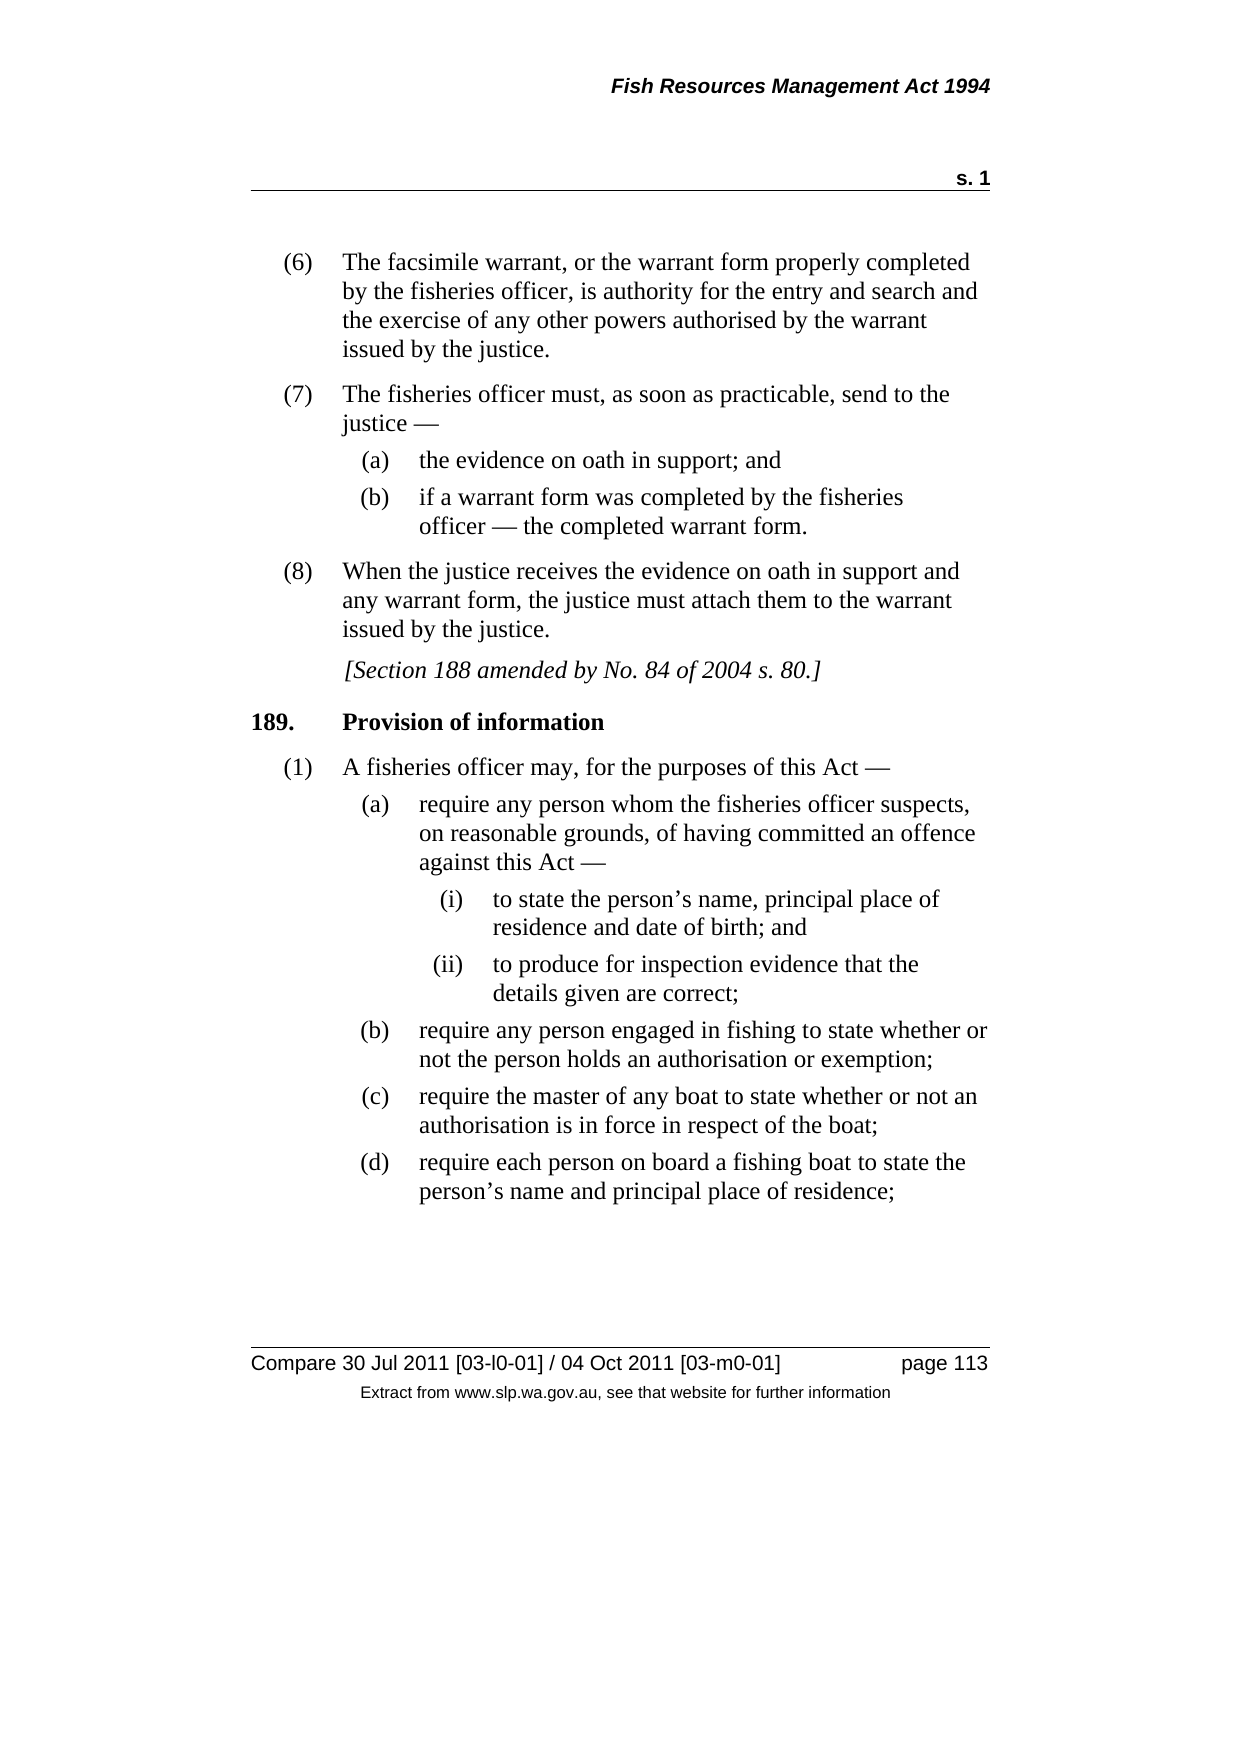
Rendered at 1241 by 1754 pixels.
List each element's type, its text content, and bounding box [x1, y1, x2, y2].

text (a) the evidence on oath in support; and [251, 445, 990, 474]
text (c) require the master of any boat to state whether or not an authorisation is in force in respect of the boat; [251, 1081, 990, 1139]
text (8) When the justice receives the evidence on oath in support and any warrant form, the justice must attach them to the warrant issued by the justice. [251, 556, 990, 642]
text (b) if a warrant form was completed by the fisheries officer — the completed warrant form. [251, 482, 990, 539]
text [Section 188 amended by No. 84 of 2004 s. 80.] [251, 655, 990, 684]
text (i) to state the person’s name, principal place of residence and date of birth; and [251, 884, 990, 941]
text (a) require any person whom the fisheries officer suspects, on reasonable grounds, of having committed an offence against this Act — [251, 789, 990, 875]
text (7) The fisheries officer must, as soon as practicable, send to the justice — [251, 379, 990, 437]
subtitle 189. Provision of information [251, 707, 990, 735]
text (6) The facsimile warrant, or the warrant form properly completed by the fisheries officer, is authority for the entry and search and the exercise of any other powers authorised by the warrant issued by the justice. [251, 247, 990, 362]
text (b) require any person engaged in fishing to state whether or not the person holds an authorisation or exemption; [251, 1015, 990, 1073]
text (1) A fisheries officer may, for the purposes of this Act — [251, 752, 990, 781]
text (ii) to produce for inspection evidence that the details given are correct; [251, 949, 990, 1007]
text (d) require each person on board a fishing boat to state the person’s name and principal place of residence; [251, 1147, 990, 1204]
